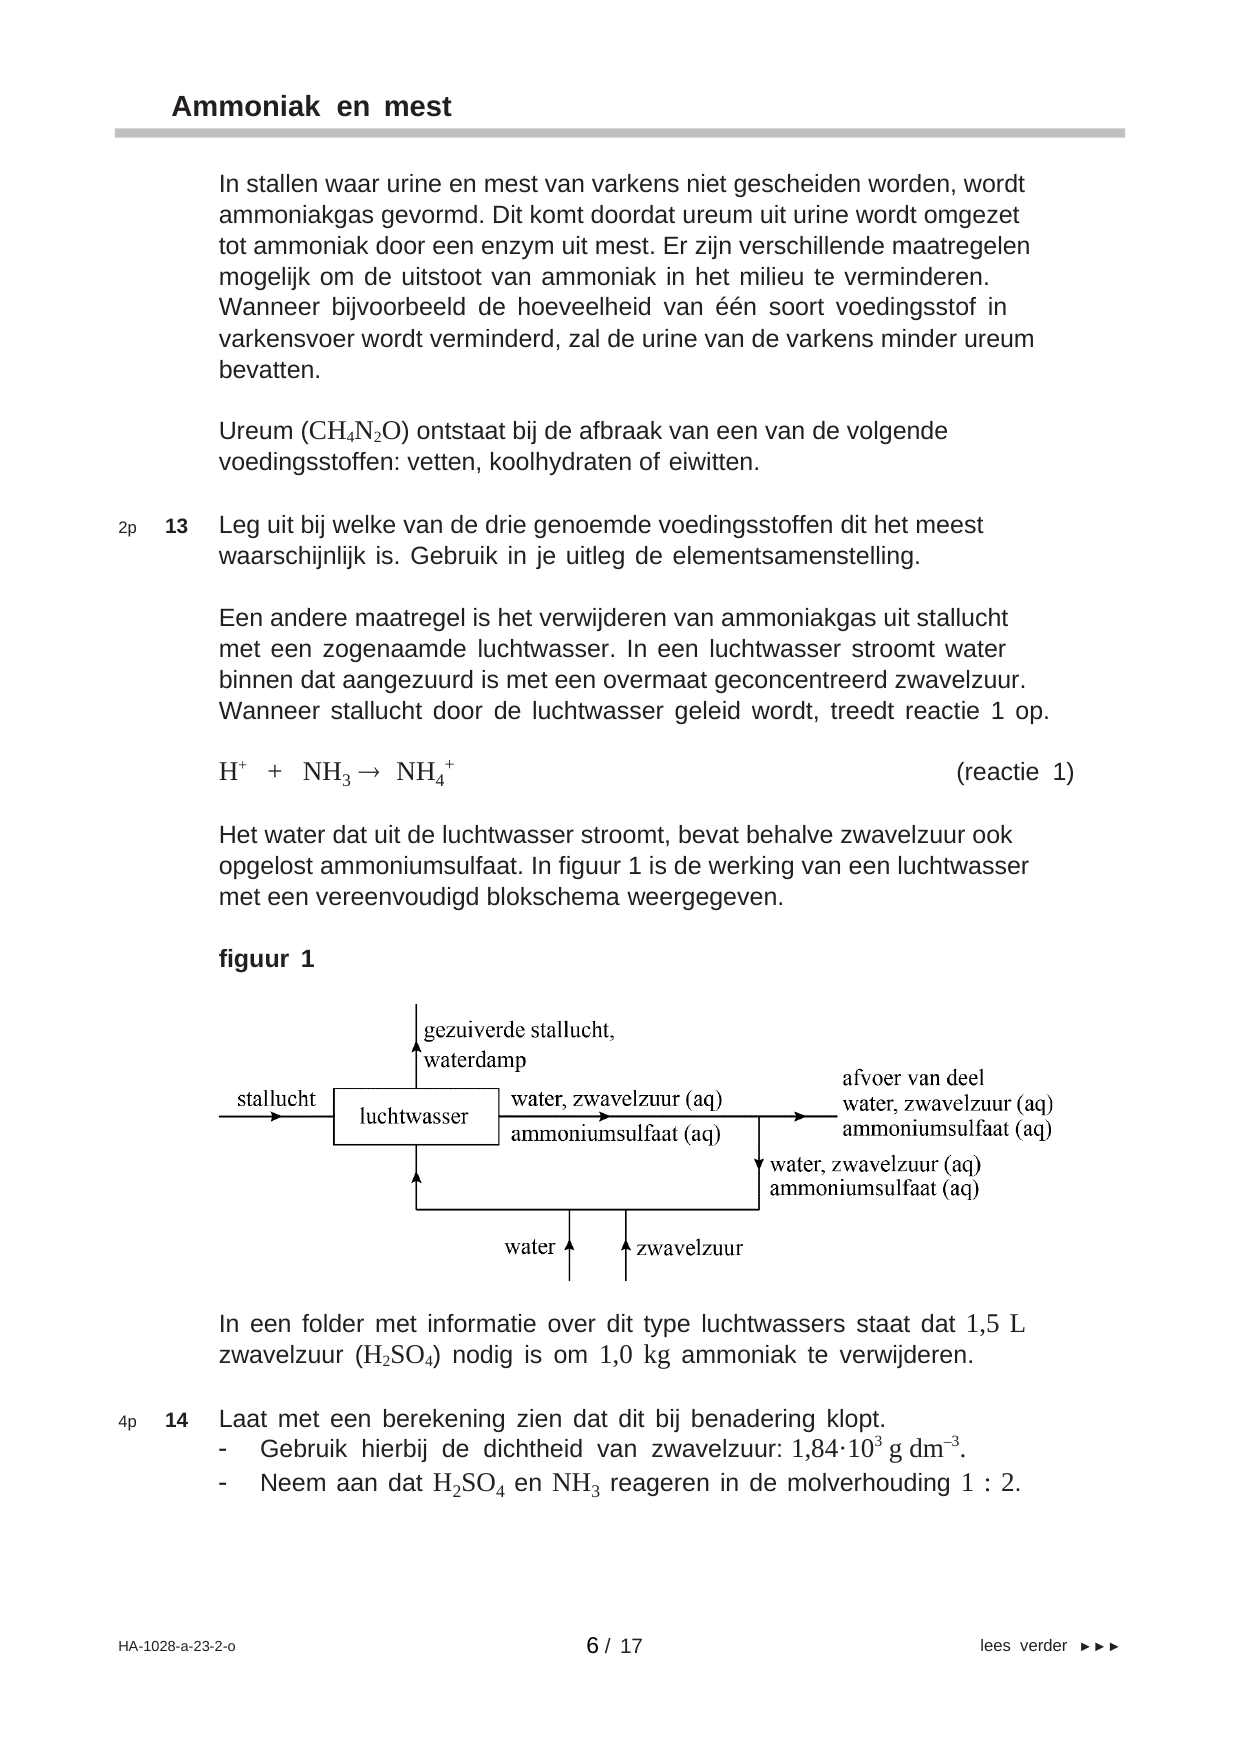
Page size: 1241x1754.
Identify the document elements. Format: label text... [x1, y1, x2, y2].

text binnen dat aangezuurd is met een overmaat geconcentreerd zwavelzuur. Wanneer stallucht door de luchtwasser geleid wordt, treedt reactie 1 op. [218, 665, 1126, 725]
text Ureum (CH4N2O) ontstaat bij de afbraak van een van de volgende voedingsstoffen: vetten, koolhydraten of eiwitten. [218, 414, 1042, 476]
list Gebruik hierbij de dichtheid van zwavelzuur: 1,84·103 g dm–3. [218, 1433, 1144, 1464]
text In stallen waar urine en mest van varkens niet gescheiden worden, wordt ammoniakgas gevormd. Dit komt doordat ureum uit urine wordt omgezet tot ammoniak door een enzym uit mest. Er zijn verschillende maatregelen mogelijk om de uitstoot van ammoniak in het milieu te verminderen. [218, 169, 1048, 291]
list Neem aan dat H2SO4 en NH3 reageren in de molverhouding 1 : 2. [218, 1464, 1144, 1499]
subtitle figuur 1 [218, 944, 1144, 973]
subtitle Ammoniak en mest [171, 89, 1144, 122]
text Wanneer bijvoorbeeld de hoeveelheid van één soort voedingsstof in [218, 293, 1144, 321]
text In een folder met informatie over dit type luchtwassers staat dat 1,5 L [218, 1307, 1144, 1338]
text H+ + NH3  NH4+ (reactie 1) [218, 753, 1144, 790]
picture [218, 1004, 1053, 1281]
text varkensvoer wordt verminderd, zal de urine van de varkens minder ureum bevatten. [218, 324, 1048, 384]
text 2p 13 Leg uit bij welke van de drie genoemde voedingsstoffen dit het meest waarschijnlijk is. Gebruik in je uitleg de elementsamenstelling. [118, 510, 1009, 570]
text Het water dat uit de luchtwasser stroomt, bevat behalve zwavelzuur ook opgelost ammoniumsulfaat. In figuur 1 is de werking van een luchtwasser met een vereenvoudigd blokschema weergegeven. [218, 820, 1048, 911]
text 4p 14 Laat met een berekening zien dat dit bij benadering klopt. [118, 1404, 1144, 1433]
text Een andere maatregel is het verwijderen van ammoniakgas uit stallucht met een zogenaamde luchtwasser. In een luchtwasser stroomt water [218, 603, 1042, 663]
text zwavelzuur (H2SO4) nodig is om 1,0 kg ammoniak te verwijderen. [218, 1338, 1144, 1370]
